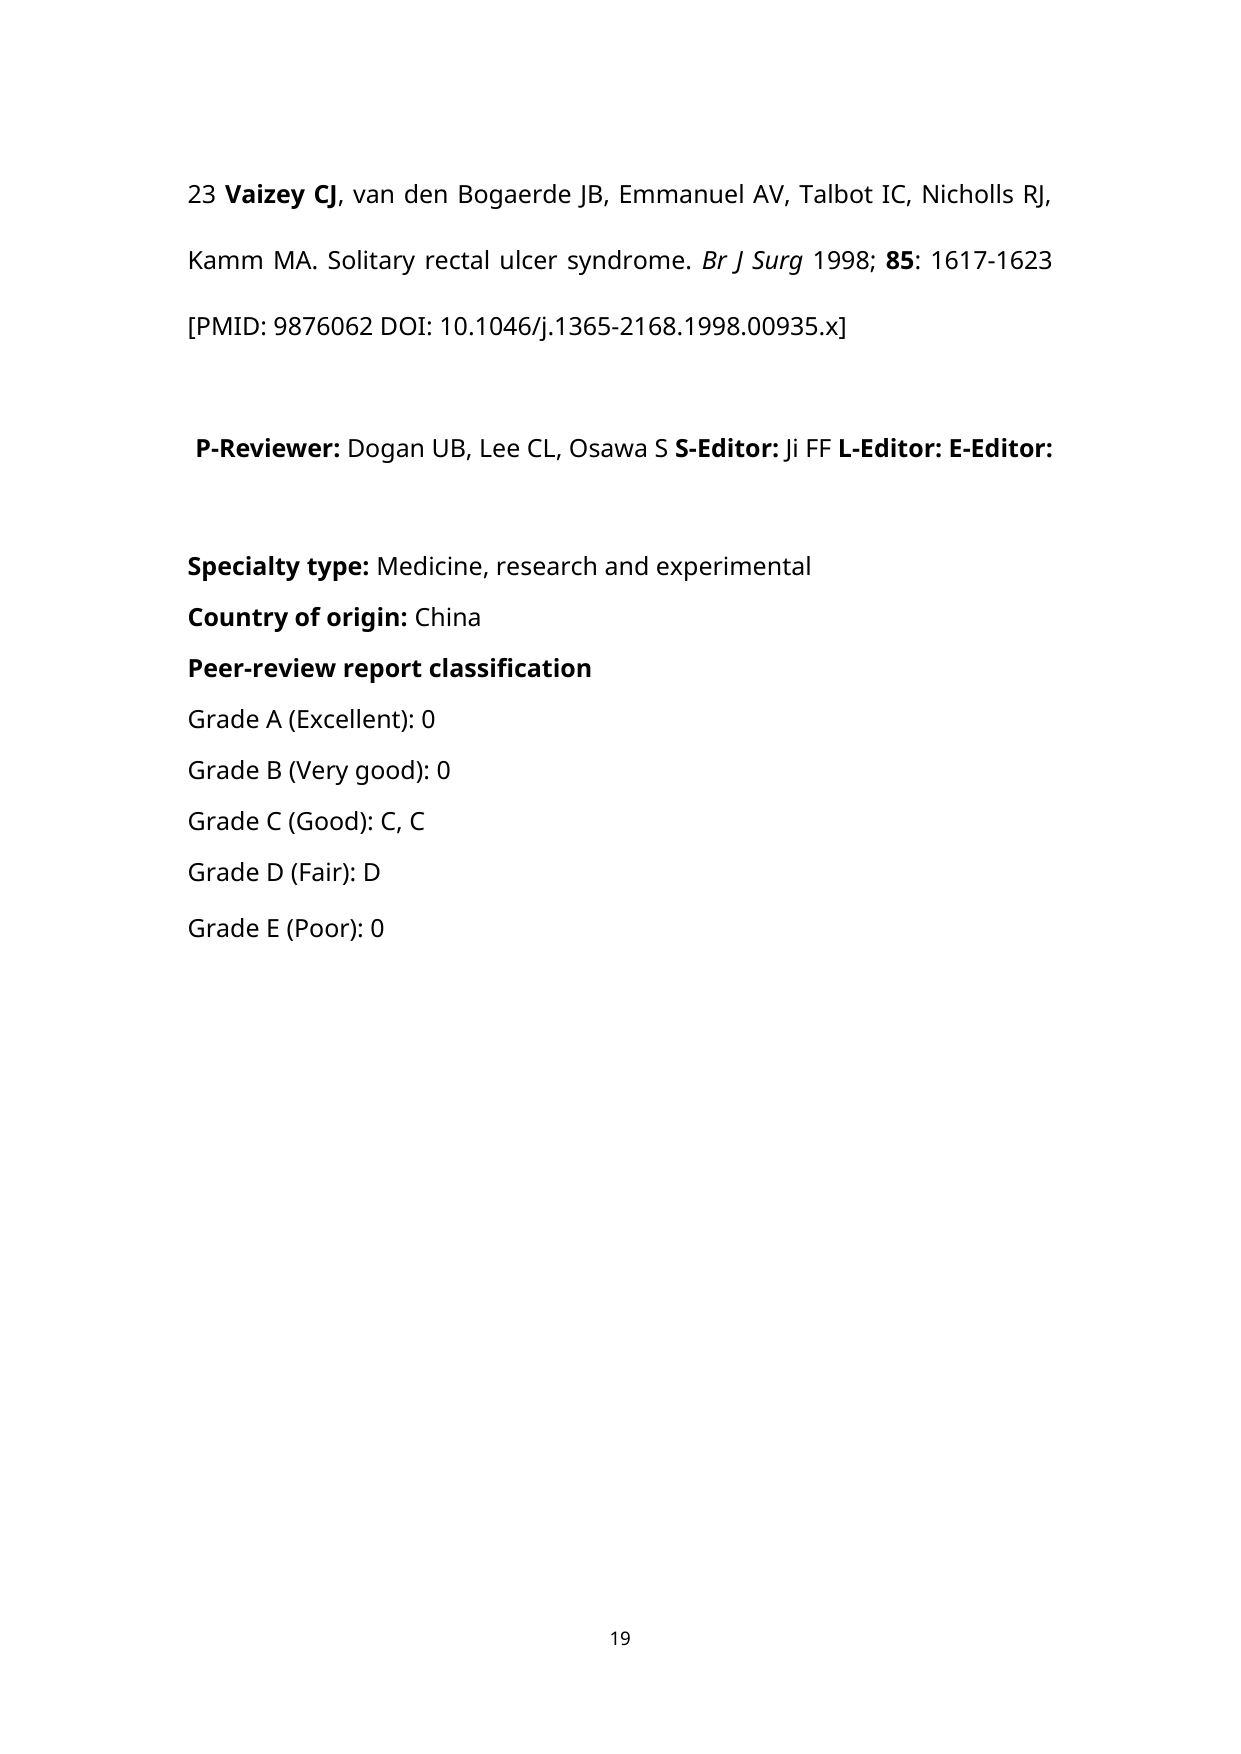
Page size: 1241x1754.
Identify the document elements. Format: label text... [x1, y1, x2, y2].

text Peer-review report classification [187, 650, 1053, 684]
text Grade D (Fair): D [187, 854, 1053, 888]
text Grade C (Good): C, C [187, 803, 1053, 837]
text Grade A (Excellent): 0 [187, 701, 1053, 735]
text Grade E (Poor): 0 [187, 906, 1053, 949]
text 23 Vaizey CJ, van den Bogaerde JB, Emmanuel AV, Talbot IC, Nicholls RJ, Kamm MA. Solitary rectal ulcer syndrome. Br J Surg 1998; 85: 1617-1623 [PMID: 9876062 DOI: 10.1046/j.1365-2168.1998.00935.x] [187, 172, 1053, 348]
text Grade B (Very good): 0 [187, 752, 1053, 786]
text Country of origin: China [187, 599, 1053, 633]
text Specialty type: Medicine, research and experimental [187, 548, 1053, 582]
text P-Reviewer: Dogan UB, Lee CL, Osawa S S-Editor: Ji FF L-Editor: E-Editor: [187, 426, 1053, 470]
